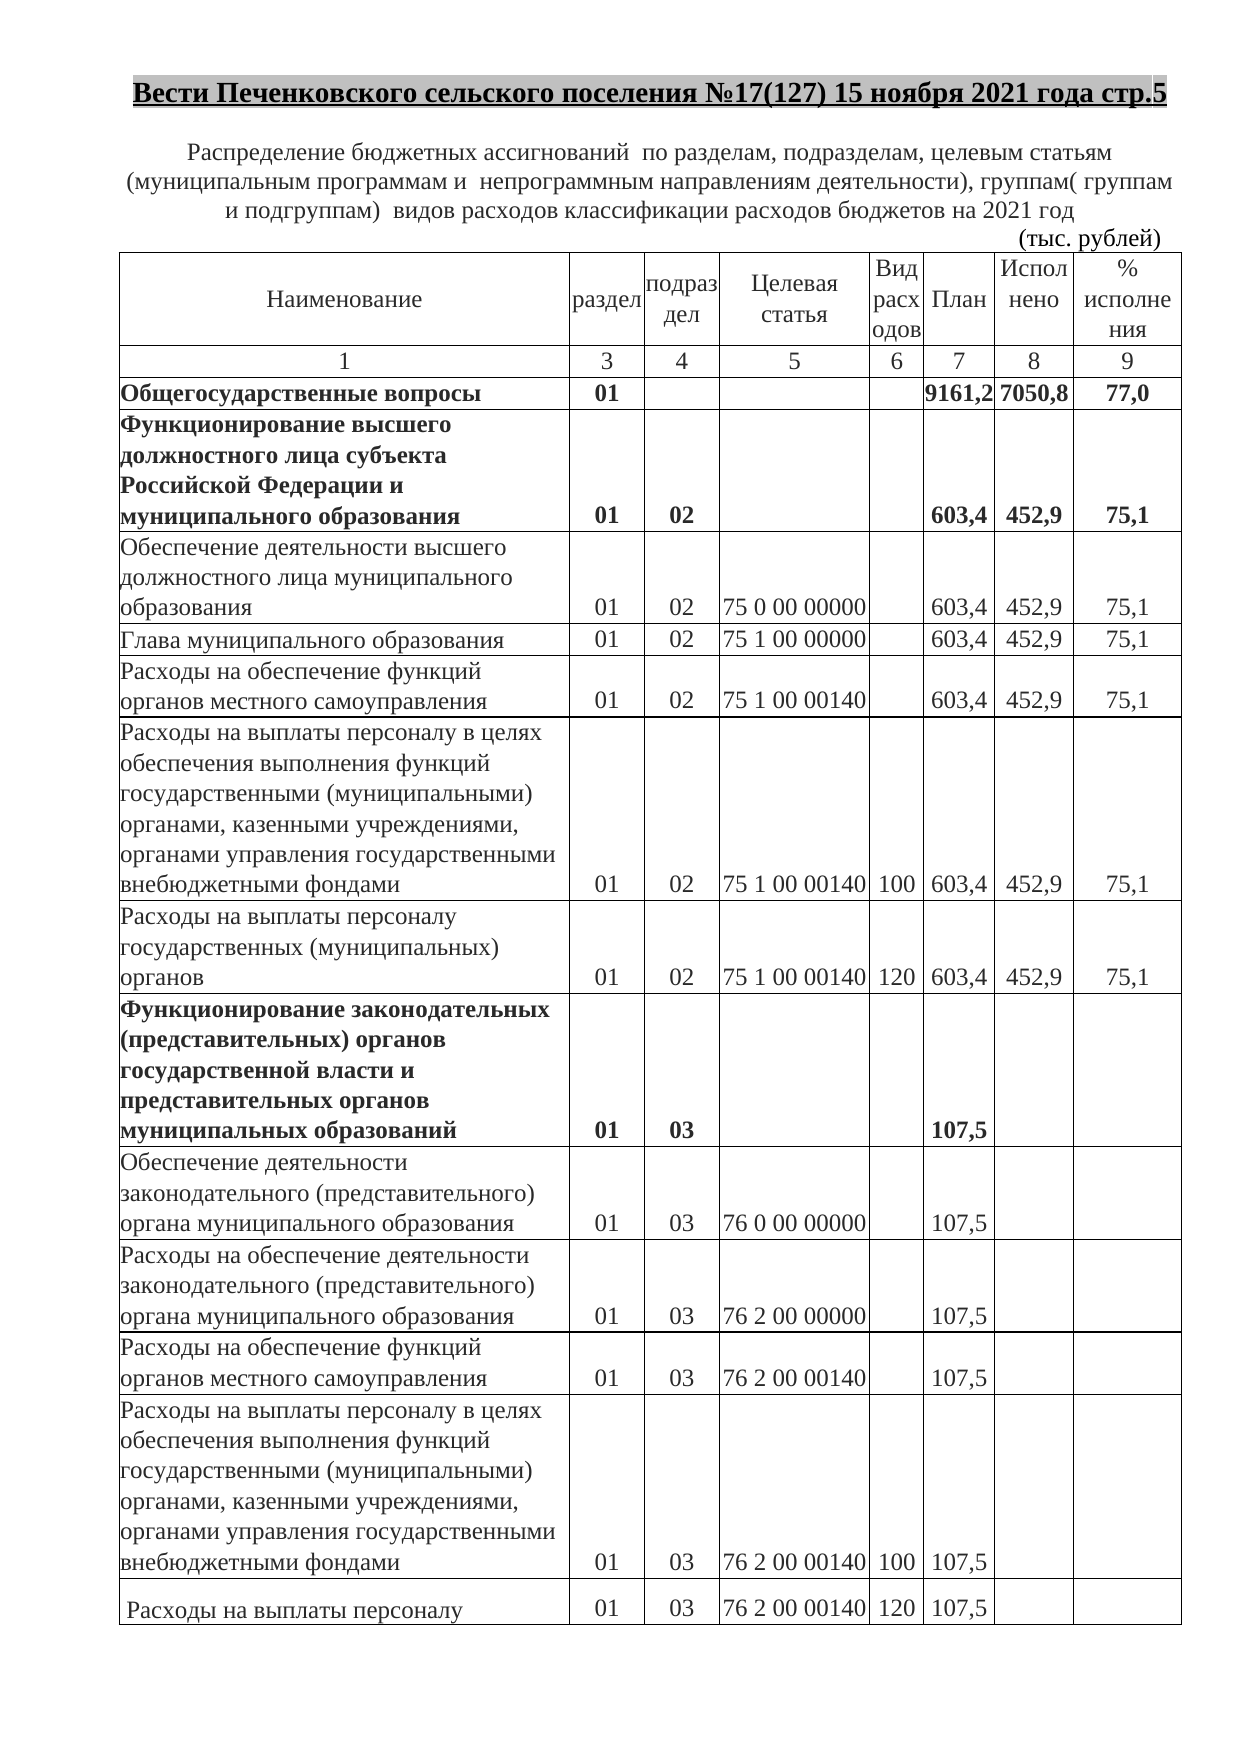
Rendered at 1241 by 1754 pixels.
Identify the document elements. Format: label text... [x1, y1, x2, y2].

table_cell 76 0 00 00000 [720, 1147, 869, 1239]
table_cell [870, 656, 923, 716]
table_cell 75 1 00 00140 [720, 656, 869, 716]
table_cell [870, 532, 923, 623]
table_cell 75,1 [1074, 901, 1181, 993]
table_cell 01 [570, 1395, 644, 1577]
table_cell 107,5 [924, 1333, 994, 1394]
table_cell 76 2 00 00000 [720, 1240, 869, 1331]
table_cell 01 [570, 1240, 644, 1331]
table_cell 120 [870, 901, 923, 993]
table_cell 107,5 [924, 1579, 994, 1624]
table_cell 77,0 [1074, 378, 1181, 408]
table_header План [924, 253, 994, 345]
table_cell 75,1 [1074, 410, 1181, 531]
table_cell Расходы на выплаты персоналу государственных (муниципальных) органов [120, 901, 569, 993]
table_cell 03 [645, 1333, 719, 1394]
table_cell 452,9 [995, 624, 1073, 655]
table_cell 01 [570, 1147, 644, 1239]
table_cell 452,9 [995, 532, 1073, 623]
table_cell [995, 1333, 1073, 1394]
table_cell Расходы на выплаты персоналу в целях обеспечения выполнения функций государственными (муниципальными) органами, казенными учреждениями, органами управления государственными внебюджетными фондами [120, 718, 569, 900]
table_cell 603,4 [924, 656, 994, 716]
table_cell 75 0 00 00000 [720, 532, 869, 623]
table_cell 03 [645, 1240, 719, 1331]
table_cell Расходы на обеспечение функций органов местного самоуправления [120, 1333, 569, 1394]
table_cell Расходы на обеспечение деятельности законодательного (представительного) органа муниципального образования [120, 1240, 569, 1331]
table_cell [870, 378, 923, 408]
table_cell 107,5 [924, 1240, 994, 1331]
table_cell [995, 1147, 1073, 1239]
table_cell 603,4 [924, 410, 994, 531]
table_cell 603,4 [924, 901, 994, 993]
table_cell [1074, 1333, 1181, 1394]
table_cell 03 [645, 1147, 719, 1239]
table_cell [1074, 1147, 1181, 1239]
table_header % исполне ния [1074, 253, 1181, 345]
table_cell [870, 1333, 923, 1394]
table_cell 452,9 [995, 901, 1073, 993]
table_cell [720, 378, 869, 408]
table_cell 107,5 [924, 994, 994, 1146]
table_cell [995, 1240, 1073, 1331]
table_cell 01 [570, 994, 644, 1146]
table_cell 01 [570, 1333, 644, 1394]
table_header Наименование [120, 253, 569, 345]
table_cell 7050,8 [995, 378, 1073, 408]
table_cell 01 [570, 410, 644, 531]
table_cell 6 [870, 346, 923, 377]
table_cell [870, 994, 923, 1146]
table_cell [870, 624, 923, 655]
table_cell 4 [645, 346, 719, 377]
table_cell Расходы на обеспечение функций органов местного самоуправления [120, 656, 569, 716]
table_cell 76 2 00 00140 [720, 1579, 869, 1624]
table_header Вид расходов [870, 253, 923, 345]
table_cell 01 [570, 901, 644, 993]
table_cell 03 [645, 1579, 719, 1624]
table_cell [870, 1147, 923, 1239]
table_cell 75 1 00 00140 [720, 901, 869, 993]
table_cell [1074, 1240, 1181, 1331]
table_cell 02 [645, 410, 719, 531]
table_cell [1074, 994, 1181, 1146]
table_cell [995, 994, 1073, 1146]
table_cell 01 [570, 624, 644, 655]
table_cell 8 [995, 346, 1073, 377]
table_cell [1074, 1579, 1181, 1624]
table_cell Функционирование высшего должностного лица субъекта Российской Федерации и муниципального образования [120, 410, 569, 531]
table_cell 75,1 [1074, 532, 1181, 623]
table_cell Функционирование законодательных (представительных) органов государственной власти и представительных органов муниципальных образований [120, 994, 569, 1146]
table_cell 3 [570, 346, 644, 377]
table_cell 603,4 [924, 624, 994, 655]
table_header Испол нено [995, 253, 1073, 345]
table_cell 5 [720, 346, 869, 377]
table_cell Обеспечение деятельности высшего должностного лица муниципального образования [120, 532, 569, 623]
table_cell Расходы на выплаты персоналу в целях обеспечения выполнения функций государственными (муниципальными) органами, казенными учреждениями, органами управления государственными внебюджетными фондами [120, 1395, 569, 1577]
table_cell [995, 1395, 1073, 1577]
table_header раздел [570, 253, 644, 345]
table_cell [720, 994, 869, 1146]
table_cell 01 [570, 378, 644, 408]
table_cell [645, 378, 719, 408]
table_cell Общегосударственные вопросы [120, 378, 569, 408]
table_cell 75 1 00 00000 [720, 624, 869, 655]
table_cell Глава муниципального образования [120, 624, 569, 655]
table_cell 100 [870, 1395, 923, 1577]
table_cell 107,5 [924, 1395, 994, 1577]
table_cell 107,5 [924, 1147, 994, 1239]
table_cell 01 [570, 1579, 644, 1624]
table_cell 76 2 00 00140 [720, 1395, 869, 1577]
table_header подраздел [645, 253, 719, 345]
table_cell 603,4 [924, 532, 994, 623]
table_cell [870, 1240, 923, 1331]
table_cell 100 [870, 718, 923, 900]
table_cell 02 [645, 901, 719, 993]
table_cell 75 1 00 00140 [720, 718, 869, 900]
table_cell 452,9 [995, 656, 1073, 716]
text Pаспределение бюджетных ассигнований по разделам, подразделам, целевым статьям (муниципальным программам и непрограммным направлениям деятельности), группам( группам и подгруппам) видов расходов классификации расходов бюджетов на 2021 год [118, 137, 1181, 223]
table_cell [1074, 1395, 1181, 1577]
table_cell [720, 410, 869, 531]
table_cell 02 [645, 624, 719, 655]
table_cell 76 2 00 00140 [720, 1333, 869, 1394]
table_cell Обеспечение деятельности законодательного (представительного) органа муниципального образования [120, 1147, 569, 1239]
table_cell 9 [1074, 346, 1181, 377]
table_cell 75,1 [1074, 718, 1181, 900]
table_cell 9161,2 [924, 378, 994, 408]
table_cell 02 [645, 718, 719, 900]
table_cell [120, 1579, 569, 1624]
table_cell 1 [120, 346, 569, 377]
table_cell 75,1 [1074, 656, 1181, 716]
table_cell 452,9 [995, 410, 1073, 531]
table_cell 7 [924, 346, 994, 377]
table_cell 02 [645, 656, 719, 716]
subtitle (тыс. рублей) [118, 223, 1181, 252]
table_cell 452,9 [995, 718, 1073, 900]
table_cell 01 [570, 532, 644, 623]
table_cell 603,4 [924, 718, 994, 900]
table_cell [870, 410, 923, 531]
table_cell 120 [870, 1579, 923, 1624]
table_cell 01 [570, 656, 644, 716]
table_cell 03 [645, 1395, 719, 1577]
table_cell 75,1 [1074, 624, 1181, 655]
table_header Целевая статья [720, 253, 869, 345]
table_cell 01 [570, 718, 644, 900]
table_cell 03 [645, 994, 719, 1146]
table_cell 02 [645, 532, 719, 623]
table_cell [995, 1579, 1073, 1624]
